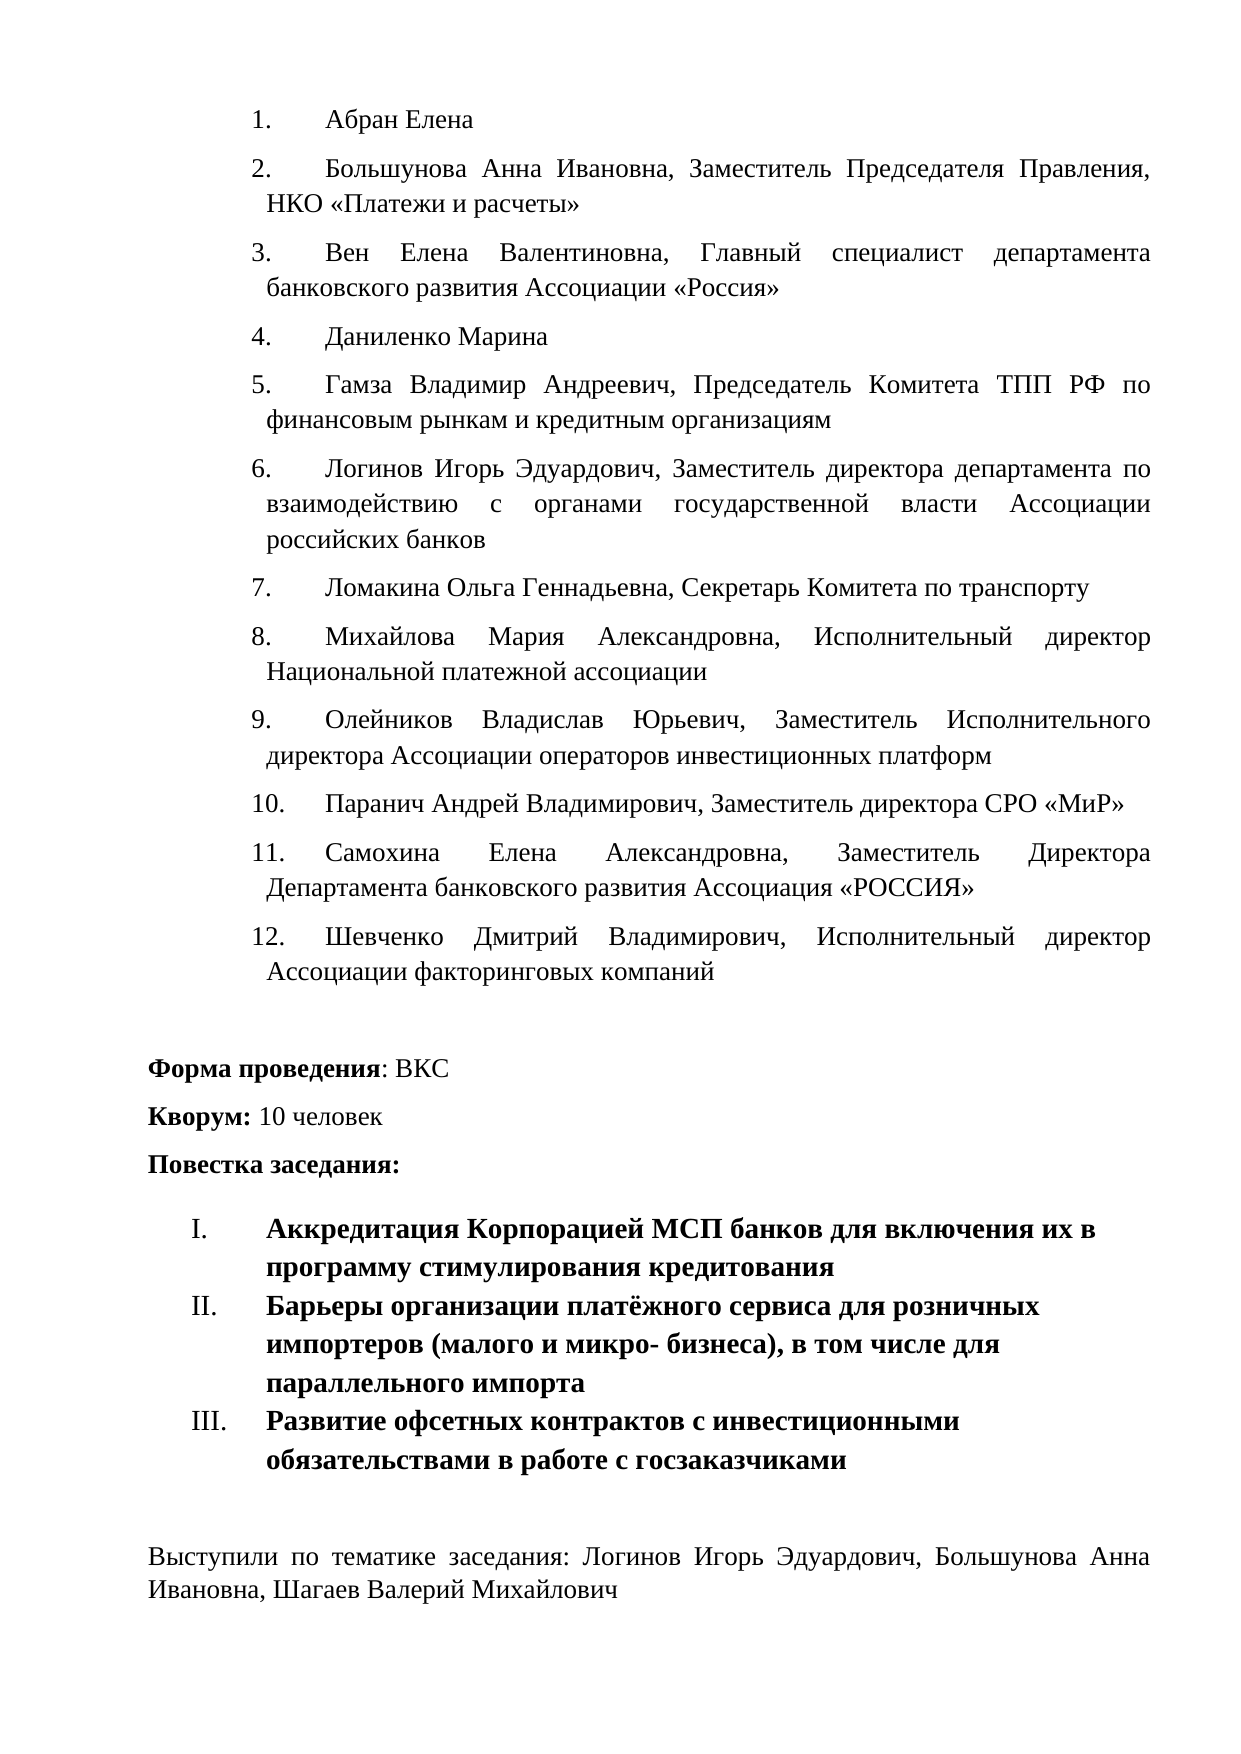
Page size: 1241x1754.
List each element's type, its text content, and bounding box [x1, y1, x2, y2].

list Вен Елена Валентиновна, Главный специалист департамента банковского развития Ассоциации «Россия» [251, 236, 1152, 302]
list Даниленко Марина [251, 319, 1152, 351]
text Кворум: 10 человек [148, 1100, 1152, 1131]
list Повестка заседания: [148, 1148, 1152, 1179]
list Барьеры организации платёжного сервиса для розничных импортеров (малого и микро- бизнеса), в том числе для параллельного импорта [191, 1288, 1152, 1398]
list Ломакина Ольга Геннадьевна, Секретарь Комитета по транспорту [251, 571, 1152, 603]
list Самохина Елена Александровна, Заместитель Директора Департамента банковского развития Ассоциация «РОССИЯ» [251, 836, 1152, 903]
list Паранич Андрей Владимирович, Заместитель директора СРО «МиР» [251, 788, 1152, 819]
list Михайлова Мария Александровна, Исполнительный директор Национальной платежной ассоциации [251, 620, 1152, 687]
list Логинов Игорь Эдуардович, Заместитель директора департамента по взаимодействию с органами государственной власти Ассоциации российских банков [251, 452, 1152, 554]
text Форма проведения: ВКС [148, 1052, 1152, 1083]
list Аккредитация Корпорацией МСП банков для включения их в программу стимулирования кредитования [191, 1211, 1152, 1283]
list Большунова Анна Ивановна, Заместитель Председателя Правления, НКО «Платежи и расчеты» [251, 152, 1152, 218]
list Олейников Владислав Юрьевич, Заместитель Исполнительного директора Ассоциации операторов инвестиционных платформ [251, 704, 1152, 771]
list Развитие офсетных контрактов с инвестиционными обязательствами в работе с госзаказчиками [191, 1403, 1152, 1476]
text Выступили по тематике заседания: Логинов Игорь Эдуардович, Большунова Анна Ивановна, Шагаев Валерий Михайлович [148, 1540, 1152, 1604]
list Гамза Владимир Андреевич, Председатель Комитета ТПП РФ по финансовым рынкам и кредитным организациям [251, 368, 1152, 435]
list Абран Елена [251, 103, 1152, 134]
list Шевченко Дмитрий Владимирович, Исполнительный директор Ассоциации факторинговых компаний [251, 920, 1152, 987]
